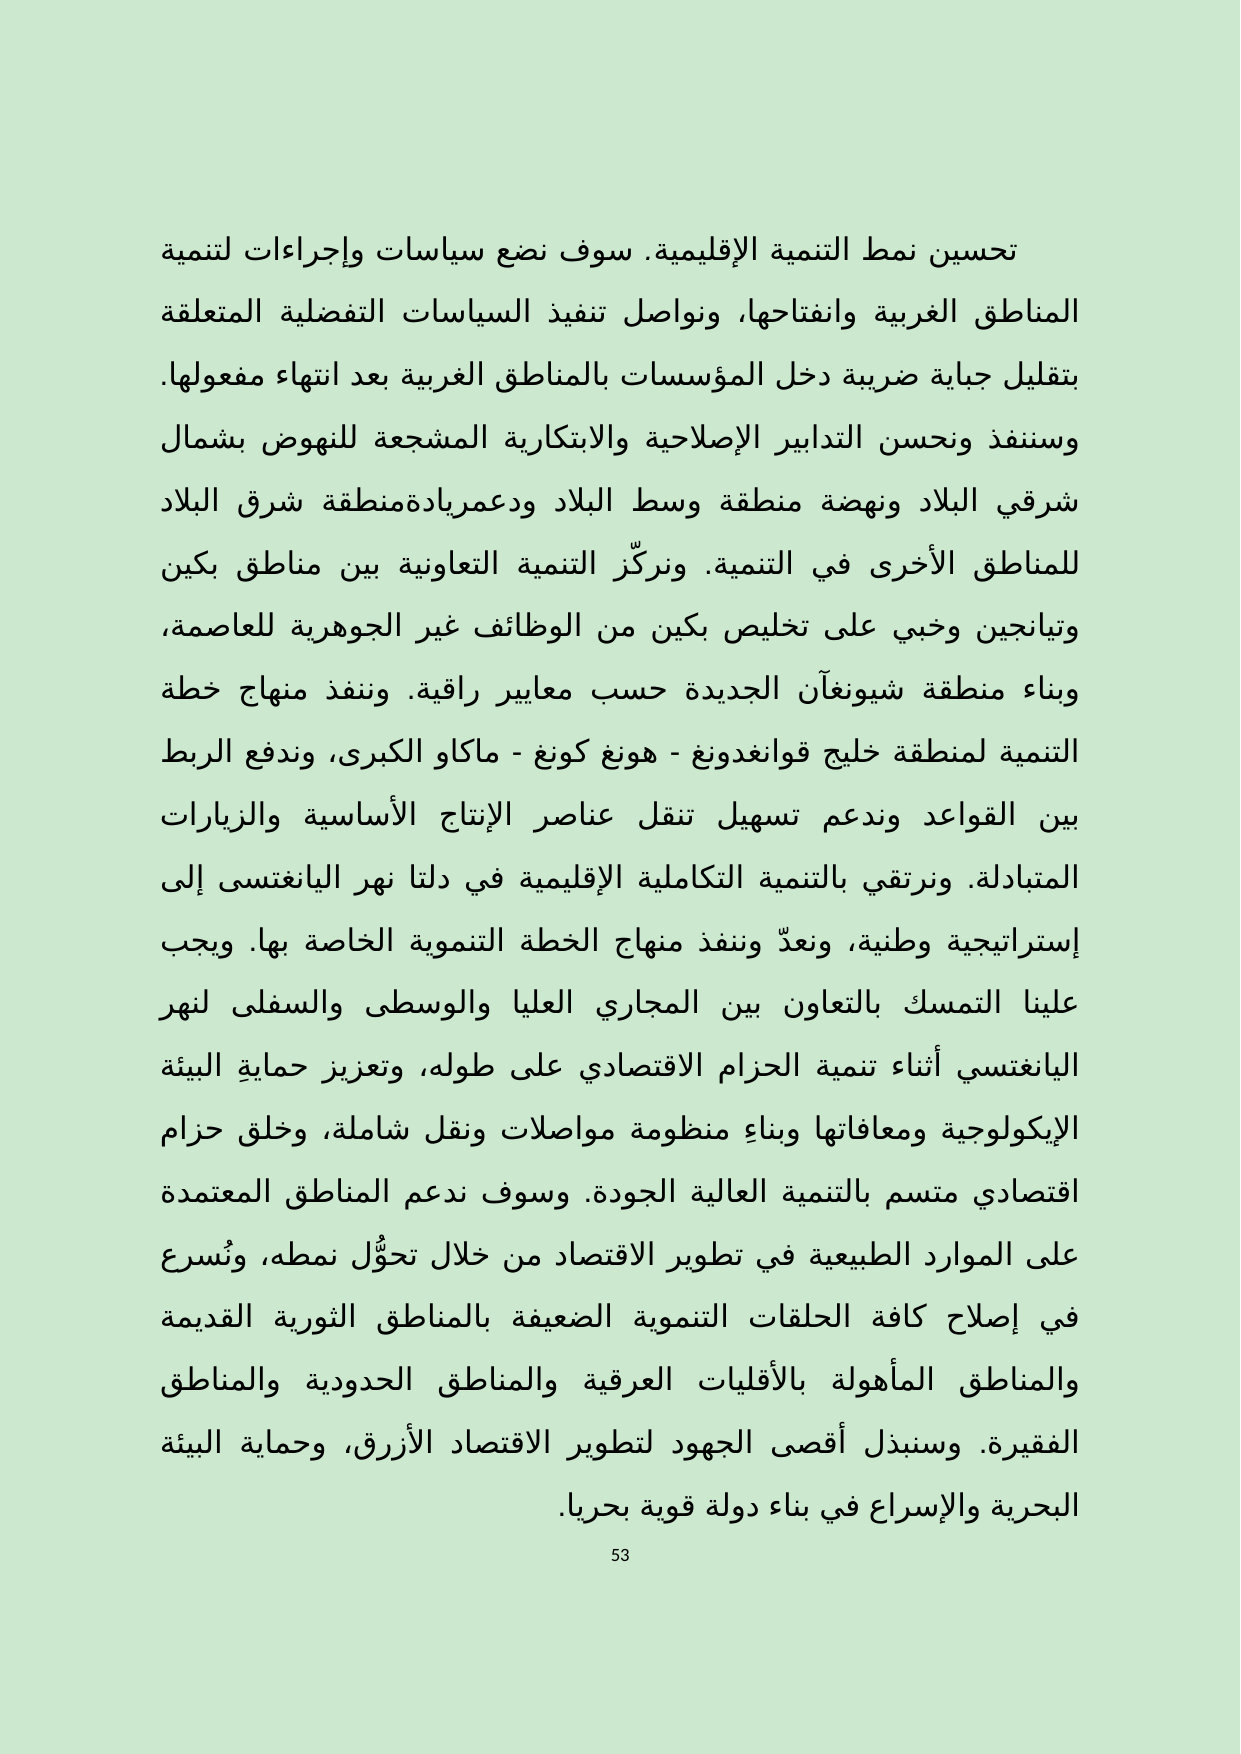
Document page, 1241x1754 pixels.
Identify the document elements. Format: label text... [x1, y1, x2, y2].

text تحسين نمط التنمية الإقليمية. سوف نضع سياسات وإجراءات لتنمية المناطق الغربية وانفتاحها، ونواصل تنفيذ السياسات التفضلية المتعلقة بتقليل جباية ضريبة دخل المؤسسات بالمناطق الغربية بعد انتهاء مفعولها. وسننفذ ونحسن التدابير الإصلاحية والابتكارية المشجعة للنهوض بشمال شرقي البلاد ونهضة منطقة وسط البلاد ودعمريادةمنطقة شرق البلاد للمناطق الأخرى في التنمية. ونركّز التنمية التعاونية بين مناطق بكين وتيانجين وخبي على تخليص بكين من الوظائف غير الجوهرية للعاصمة، وبناء منطقة شيونغآن الجديدة حسب معايير راقية. وننفذ منهاج خطة التنمية لمنطقة خليج قوانغدونغ - هونغ كونغ - ماكاو الكبرى، وندفع الربط بين القواعد وندعم تسهيل تنقل عناصر الإنتاج الأساسية والزيارات المتبادلة. ونرتقي بالتنمية التكاملية الإقليمية في دلتا نهر اليانغتسى إلى إستراتيجية وطنية، ونعدّ وننفذ منهاج الخطة التنموية الخاصة بها. ويجب علينا التمسك بالتعاون بين المجاري العليا والوسطى والسفلى لنهر اليانغتسي أثناء تنمية الحزام الاقتصادي على طوله، وتعزيز حمايةِ البيئة الإيكولوجية ومعافاتها وبناءِ منظومة مواصلات ونقل شاملة، وخلق حزام اقتصادي متسم بالتنمية العالية الجودة. وسوف ندعم المناطق المعتمدة على الموارد الطبيعية في تطوير الاقتصاد من خلال تحوُّل نمطه، ونُسرع في إصلاح كافة الحلقات التنموية الضعيفة بالمناطق الثورية القديمة والمناطق المأهولة بالأقليات العرقية والمناطق الحدودية والمناطق الفقيرة. وسنبذل أقصى الجهود لتطوير الاقتصاد الأزرق، وحماية البيئة البحرية والإسراع في بناء دولة قوية بحريا. [159, 231, 1081, 1523]
